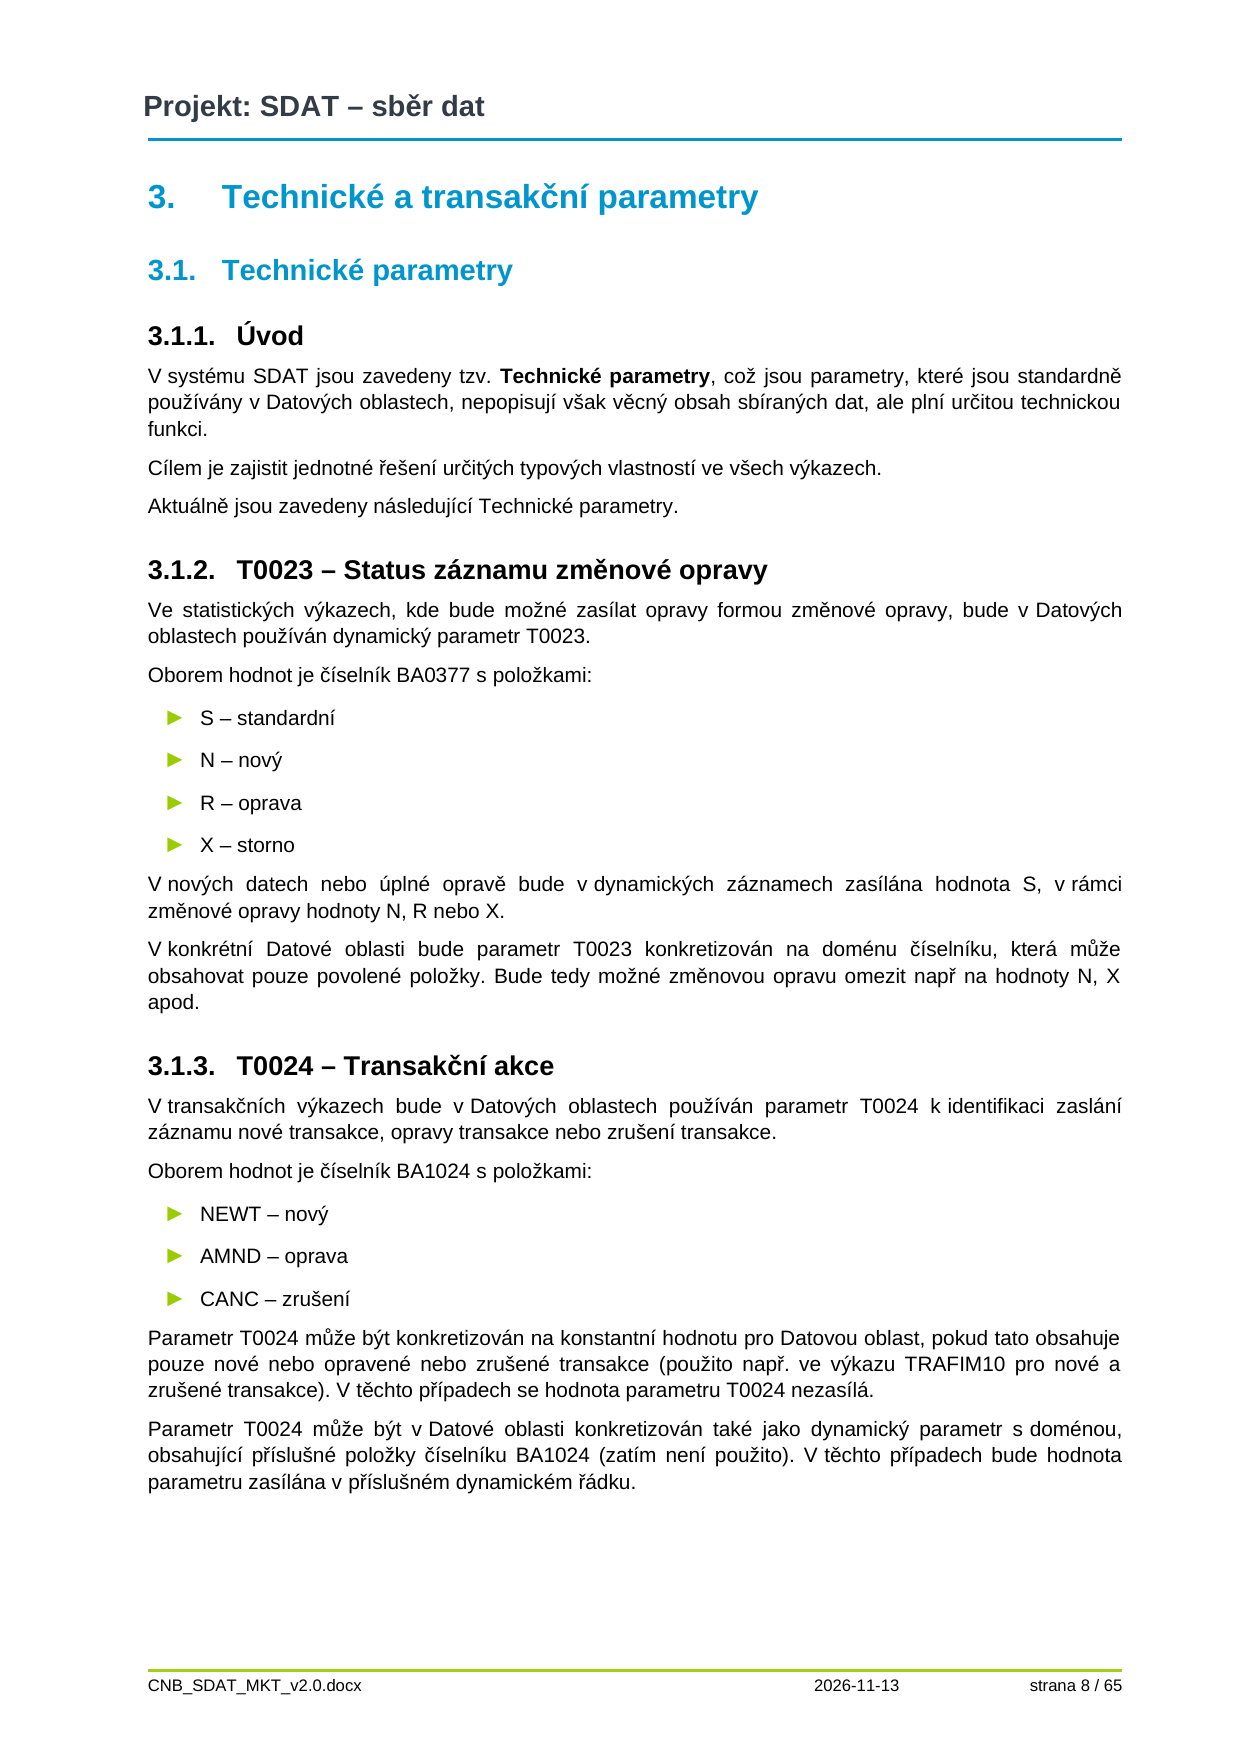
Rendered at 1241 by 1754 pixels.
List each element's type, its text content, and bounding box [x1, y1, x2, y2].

text V systému SDAT jsou zavedeny tzv. Technické parametry, což jsou parametry, které jsou standardně používány v Datových oblastech, nepopisují však věcný obsah sbíraných dat, ale plní určitou technickou funkci. [148, 364, 1122, 440]
text Oborem hodnot je číselník BA1024 s položkami: [148, 1159, 1122, 1183]
text Oborem hodnot je číselník BA0377 s položkami: [148, 663, 1122, 687]
text V nových datech nebo úplné opravě bude v dynamických záznamech zasílána hodnota S, v rámci změnové opravy hodnoty N, R nebo X. [148, 872, 1122, 922]
text Cílem je zajistit jednotné řešení určitých typových vlastností ve všech výkazech. [148, 455, 1122, 479]
text Ve statistických výkazech, kde bude možné zasílat opravy formou změnové opravy, bude v Datových oblastech používán dynamický parametr T0023. [148, 598, 1122, 648]
text V konkrétní Datové oblasti bude parametr T0023 konkretizován na doménu číselníku, která může obsahovat pouze povolené položky. Bude tedy možné změnovou opravu omezit např na hodnoty N, X apod. [148, 937, 1122, 1014]
subtitle Technické a transakční parametry [148, 177, 1122, 216]
text NEWT – nový [162, 1197, 1122, 1226]
text Parametr T0024 může být v Datové oblasti konkretizován také jako dynamický parametr s doménou, obsahující příslušné položky číselníku BA1024 (zatím není použito). V těchto případech bude hodnota parametru zasílána v příslušném dynamickém řádku. [148, 1417, 1122, 1493]
subtitle T0023 – Status záznamu změnové opravy [148, 554, 1122, 585]
text Parametr T0024 může být konkretizován na konstantní hodnotu pro Datovou oblast, pokud tato obsahuje pouze nové nebo opravené nebo zrušené transakce (použito např. ve výkazu TRAFIM10 pro nové a zrušené transakce). V těchto případech se hodnota parametru T0024 nezasílá. [148, 1325, 1122, 1402]
text N – nový [162, 744, 1122, 773]
text R – oprava [162, 787, 1122, 816]
text S – standardní [162, 702, 1122, 730]
subtitle Technické parametry [148, 253, 1122, 287]
text AMND – oprava [162, 1240, 1122, 1269]
text Aktuálně jsou zavedeny následující Technické parametry. [148, 494, 1122, 518]
subtitle T0024 – Transakční akce [148, 1050, 1122, 1081]
text V transakčních výkazech bude v Datových oblastech používán parametr T0024 k identifikaci zaslání záznamu nové transakce, opravy transakce nebo zrušení transakce. [148, 1093, 1122, 1144]
text CANC – zrušení [162, 1283, 1122, 1311]
text X – storno [162, 829, 1122, 858]
subtitle Úvod [148, 320, 1122, 351]
